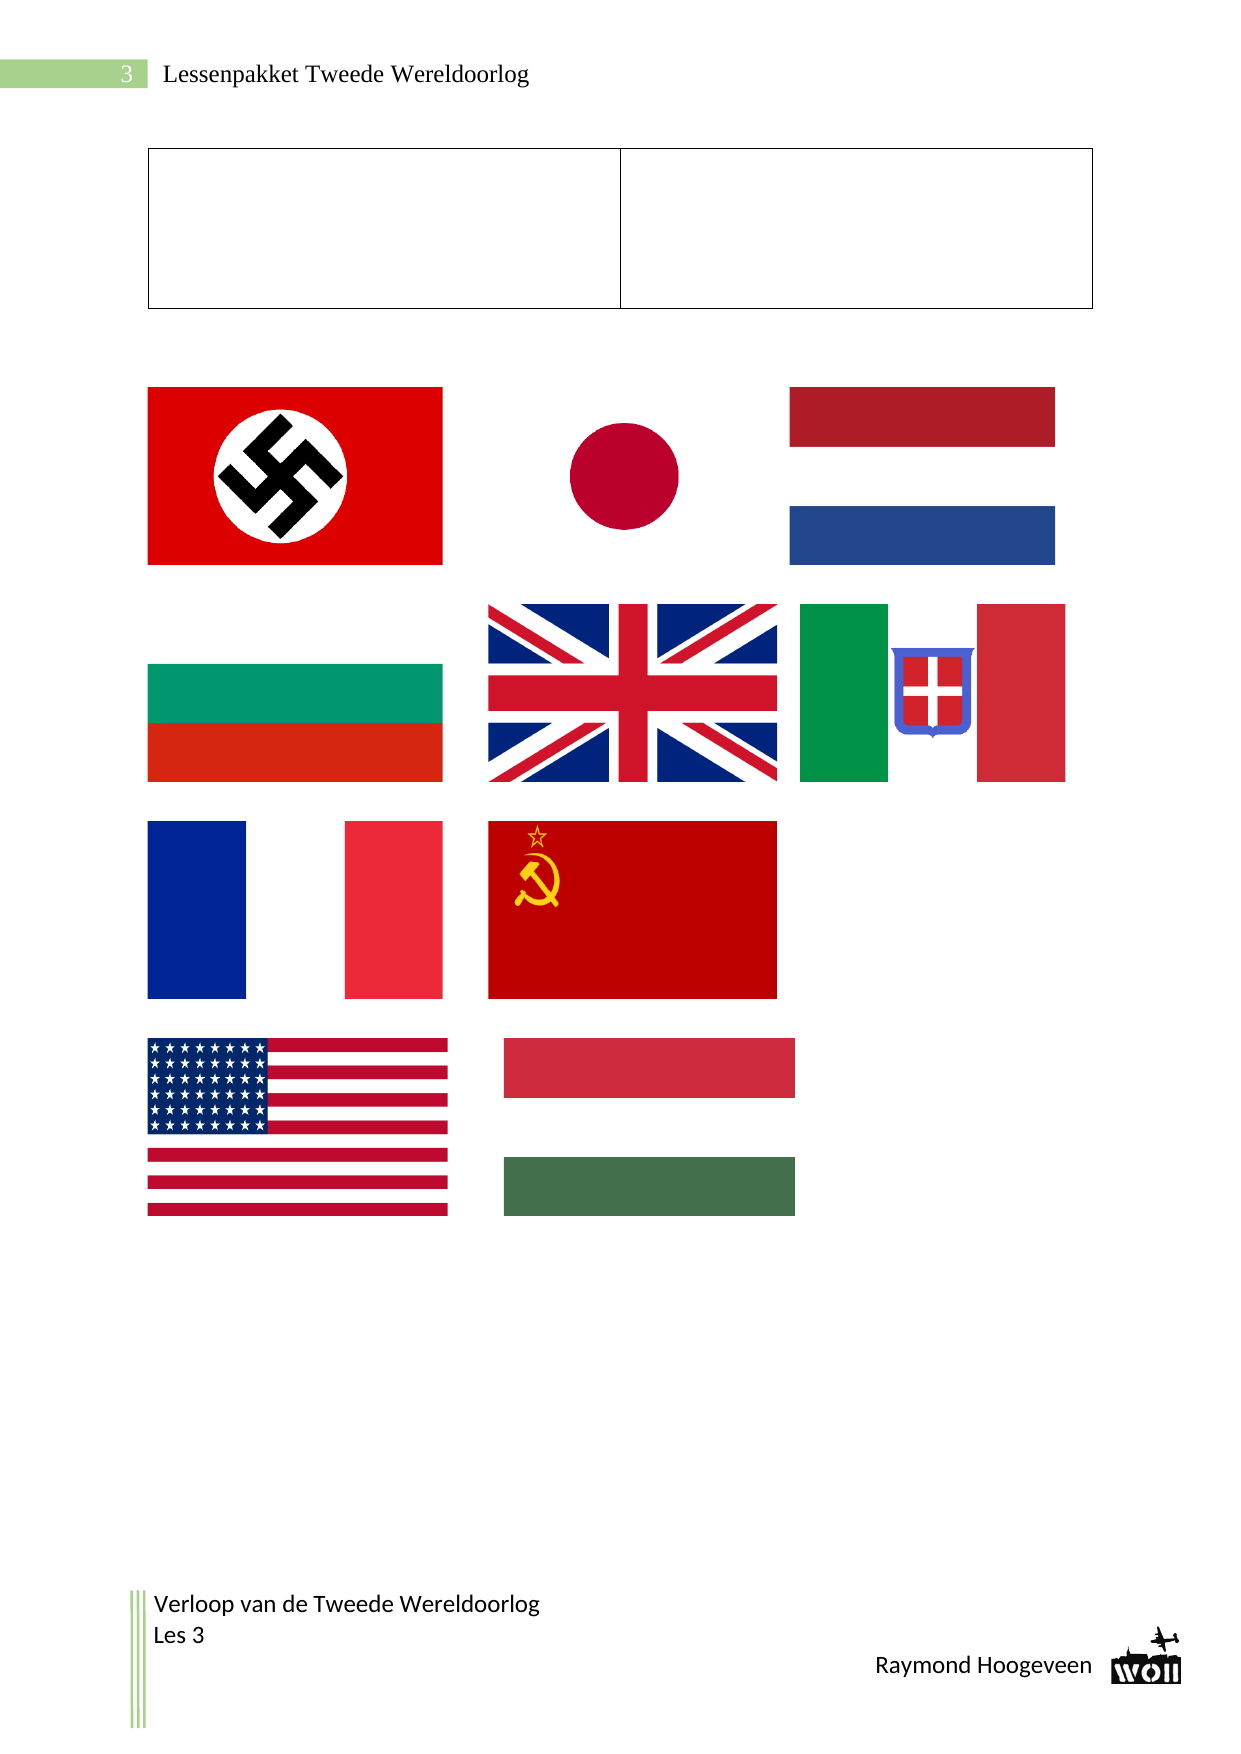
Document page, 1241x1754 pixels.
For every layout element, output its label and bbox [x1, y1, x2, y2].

picture [147, 604, 443, 782]
picture [488, 387, 760, 565]
picture [789, 387, 1055, 565]
picture [147, 387, 443, 565]
table_cell [621, 149, 1092, 307]
picture [488, 821, 777, 999]
picture [800, 604, 1066, 782]
picture [503, 1038, 795, 1216]
picture [147, 1038, 448, 1216]
picture [147, 821, 443, 999]
picture [488, 604, 778, 782]
picture [1111, 1626, 1181, 1684]
table_cell [149, 149, 620, 307]
